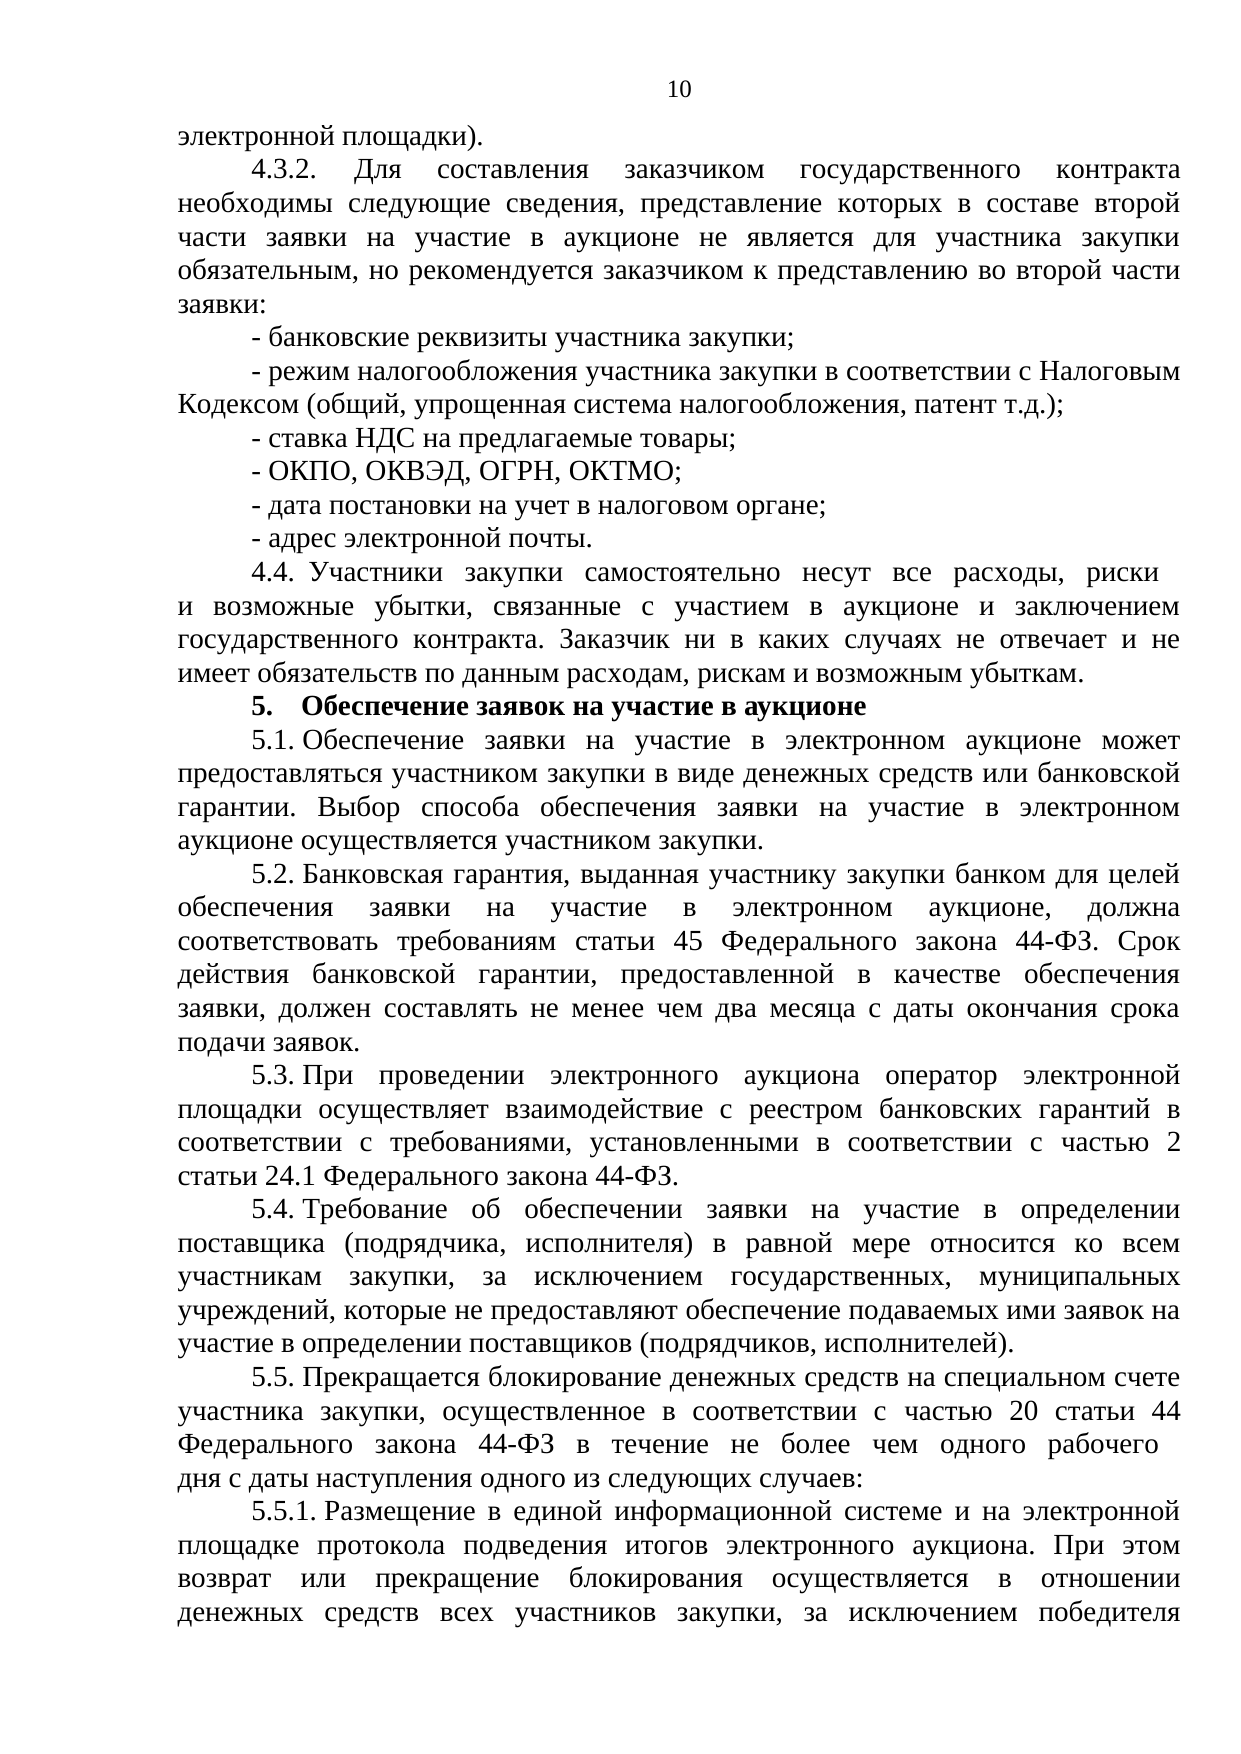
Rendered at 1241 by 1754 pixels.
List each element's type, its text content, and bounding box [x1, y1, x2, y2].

text - адрес электронной почты. [251, 521, 1181, 554]
text - режим налогообложения участника закупки в соответствии с Налоговым Кодексом (общий, упрощенная система налогообложения, патент т.д.); [177, 353, 1181, 420]
list Для составления заказчиком государственного контракта необходимы следующие сведения, представление которых в составе второй части заявки на участие в аукционе не является для участника закупки обязательным, но рекомендуется заказчиком к представлению во второй части заявки: [177, 152, 1181, 319]
text 5.1. Обеспечение заявки на участие в электронном аукционе может предоставляться участником закупки в виде денежных средств или банковской гарантии. Выбор способа обеспечения заявки на участие в электронном аукционе осуществляется участником закупки. [177, 722, 1181, 856]
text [177, 1493, 1181, 1627]
text - ставка НДС на предлагаемые товары; [177, 420, 1181, 453]
text - ОКПО, ОКВЭД, ОГРН, ОКТМО; [251, 453, 1181, 487]
text - банковские реквизиты участника закупки; [177, 319, 1181, 353]
list Участники закупки самостоятельно несут все расходы, риски и возможные убытки, связанные с участием в аукционе и заключением государственного контракта. Заказчик ни в каких случаях не отвечает и не имеет обязательств по данным расходам, рискам и возможным убыткам. [177, 554, 1181, 688]
text 5.4. Требование об обеспечении заявки на участие в определении поставщика (подрядчика, исполнителя) в равной мере относится ко всем участникам закупки, за исключением государственных, муниципальных учреждений, которые не предоставляют обеспечение подаваемых ими заявок на участие в определении поставщиков (подрядчиков, исполнителей). [177, 1191, 1181, 1359]
list Обеспечение заявок на участие в аукционе [177, 688, 1181, 722]
text 5.5. Прекращается блокирование денежных средств на специальном счете участника закупки, осуществленное в соответствии с частью 20 статьи 44 Федерального закона 44-ФЗ в течение не более чем одного рабочего дня с даты наступления одного из следующих случаев: [177, 1359, 1181, 1493]
text - дата постановки на учет в налоговом органе; [177, 487, 1181, 521]
text 5.2. Банковская гарантия, выданная участнику закупки банком для целей обеспечения заявки на участие в электронном аукционе, должна соответствовать требованиям статьи 45 Федерального закона 44-ФЗ. Срок действия банковской гарантии, предоставленной в качестве обеспечения заявки, должен составлять не менее чем два месяца с даты окончания срока подачи заявок. [177, 856, 1181, 1057]
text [177, 118, 1181, 152]
text 5.3. При проведении электронного аукциона оператор электронной площадки осуществляет взаимодействие с реестром банковских гарантий в соответствии с требованиями, установленными в соответствии с частью 2 статьи 24.1 Федерального закона 44-ФЗ. [177, 1057, 1181, 1191]
